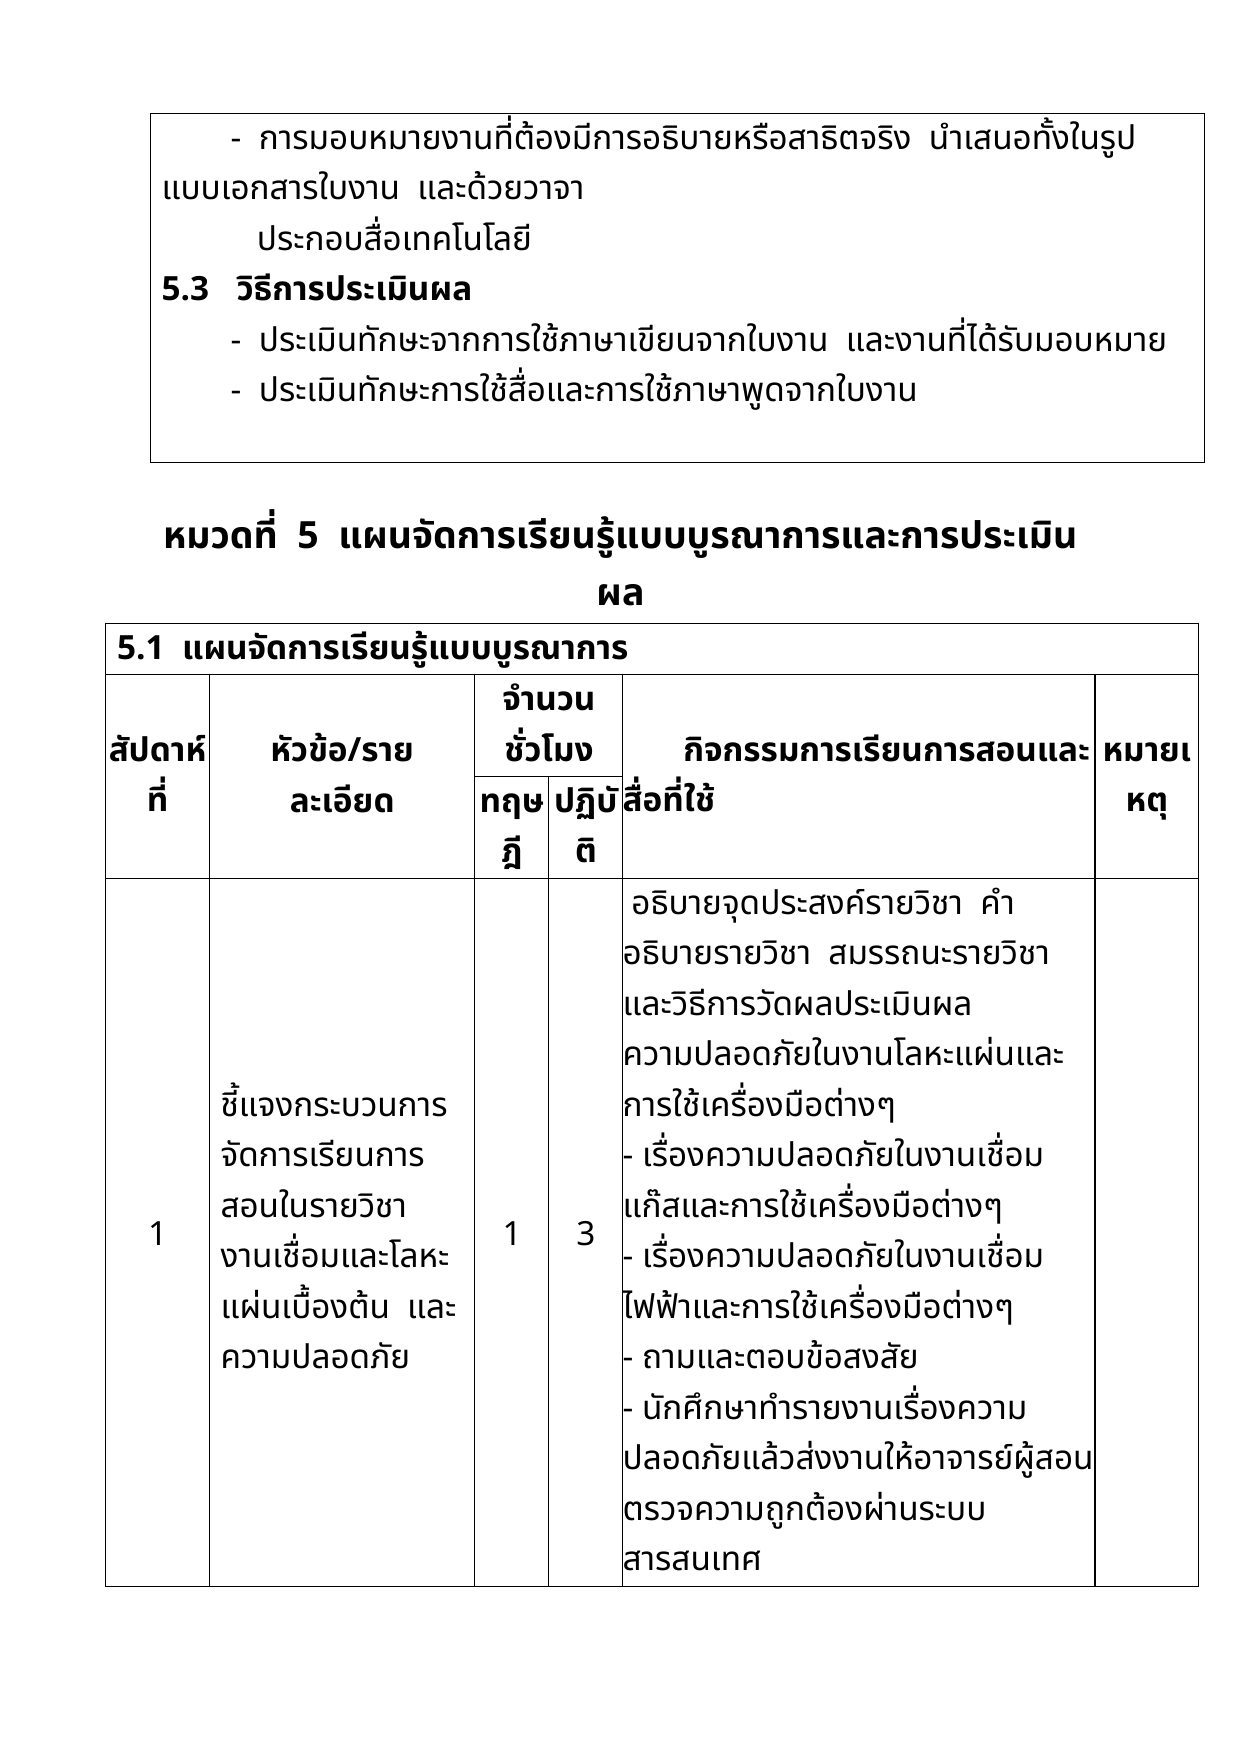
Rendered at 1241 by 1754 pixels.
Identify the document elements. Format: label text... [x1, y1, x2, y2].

table_cell 3 [549, 879, 622, 1586]
table_header 5.1 แผนจัดการเรียนรู้แบบบูรณาการ [106, 624, 1198, 674]
table_cell หมายเหตุ [1096, 675, 1198, 878]
table_cell ปฏิบัติ [549, 777, 622, 878]
text หมวดที่ 5 แผนจัดการเรียนรู้แบบบูรณาการและการประเมินผล [150, 509, 1090, 622]
table_cell จำนวนชั่วโมง [475, 675, 622, 776]
table_cell ทฤษฎี [475, 777, 548, 878]
table_cell 1 [106, 879, 209, 1586]
table_cell หัวข้อ/รายละเอียด [210, 675, 474, 878]
table_cell อธิบายจุดประสงค์รายวิชา คำอธิบายรายวิชา สมรรถนะรายวิชาและวิธีการวัดผลประเมินผล ความปลอดภัยในงานโลหะแผ่นและการใช้เครื่องมือต่างๆ - เรื่องความปลอดภัยในงานเชื่อมแก๊สและการใช้เครื่องมือต่างๆ - เรื่องความปลอดภัยในงานเชื่อมไฟฟ้าและการใช้เครื่องมือต่างๆ - ถามและตอบข้อสงสัย - นักศึกษาทำรายงานเรื่องความปลอดภัยแล้วส่งงานให้อาจารย์ผู้สอนตรวจความถูกต้องผ่านระบบสารสนเทศ [623, 879, 1094, 1586]
table_cell [1096, 879, 1198, 1586]
table_cell สัปดาห์ที่ [106, 675, 209, 878]
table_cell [151, 114, 1204, 462]
table_cell กิจกรรมการเรียนการสอนและสื่อที่ใช้ [623, 675, 1094, 878]
table_cell ชี้แจงกระบวนการจัดการเรียนการสอนในรายวิชา งานเชื่อมและโลหะแผ่นเบื้องต้น และความปลอดภัย [210, 879, 474, 1586]
table_cell 1 [475, 879, 548, 1586]
